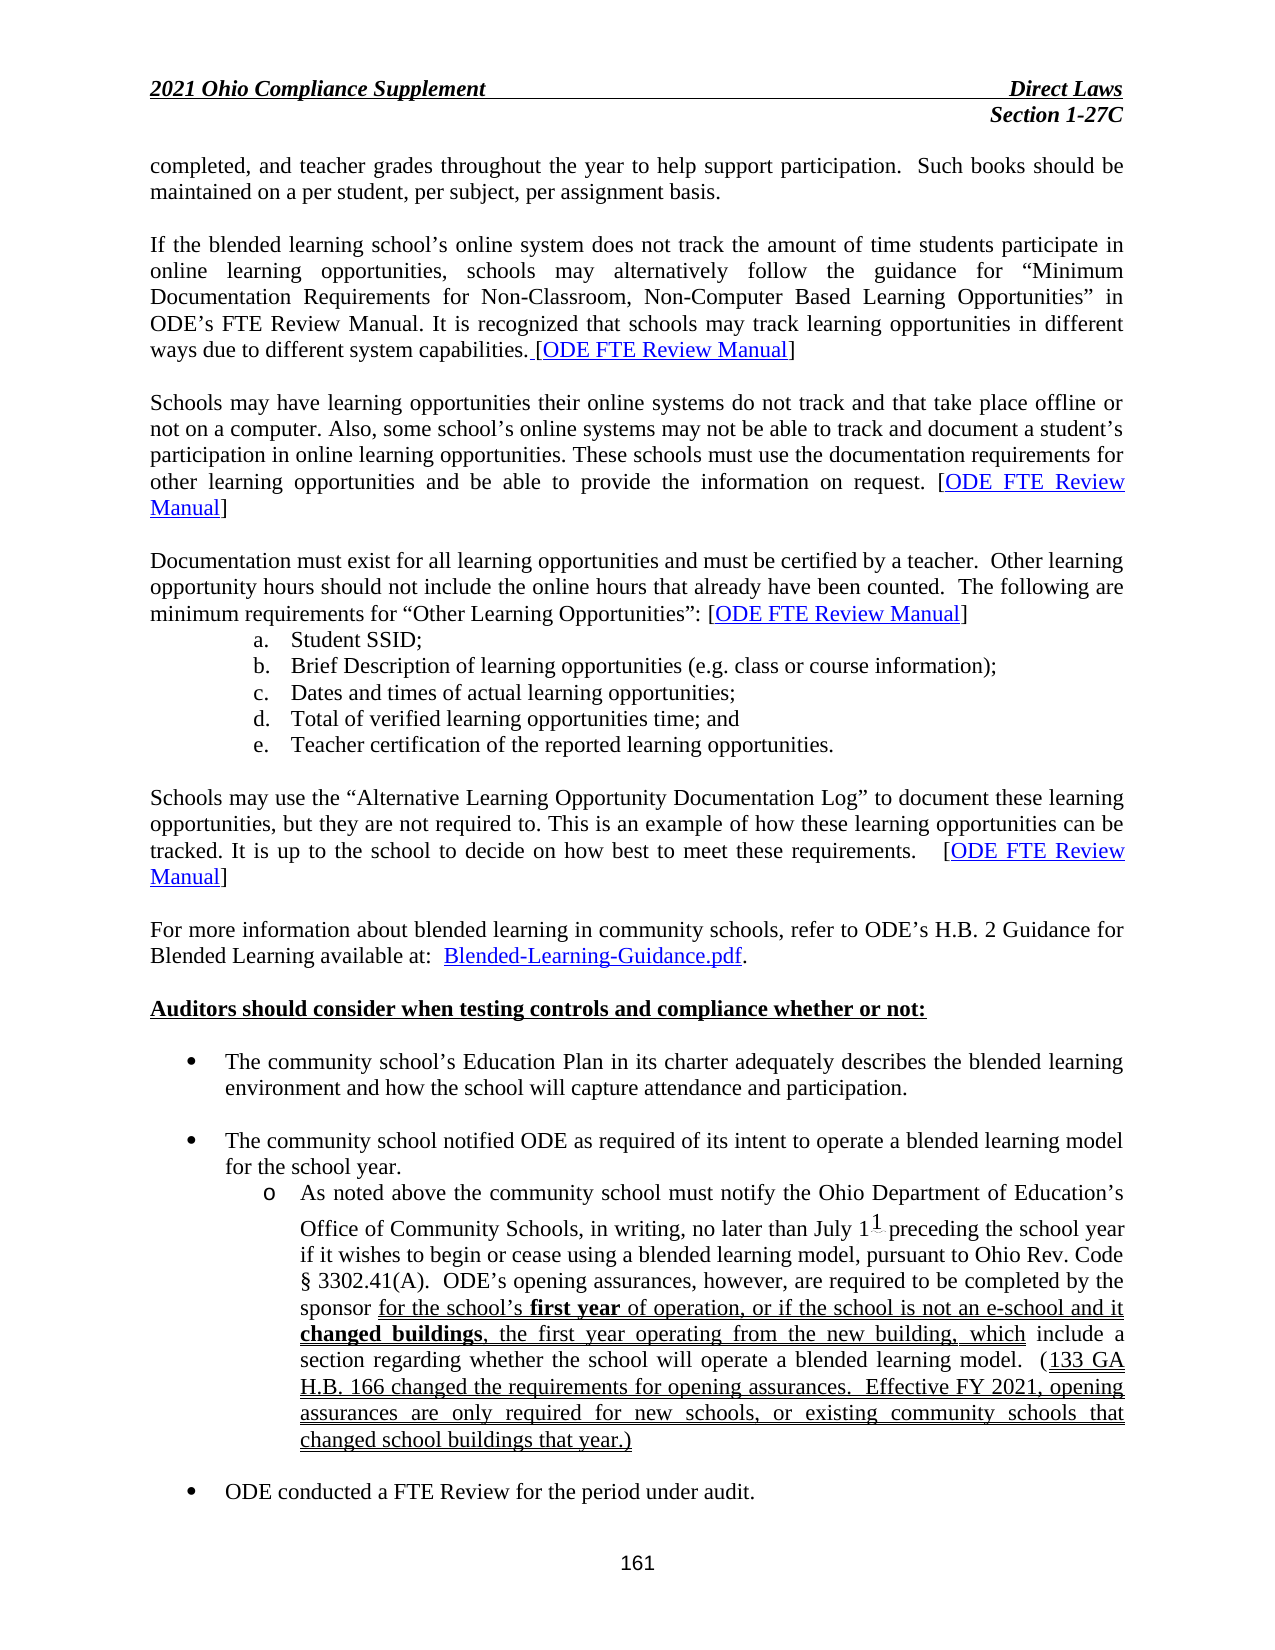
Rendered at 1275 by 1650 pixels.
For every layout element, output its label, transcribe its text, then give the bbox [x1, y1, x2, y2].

text Auditors should consider when testing controls and compliance whether or not: [150, 995, 1125, 1021]
text If the blended learning school’s online system does not track the amount of time students participate in online learning opportunities, schools may alternatively follow the guidance for “Minimum Documentation Requirements for Non-Classroom, Non-Computer Based Learning Opportunities” in ODE’s FTE Review Manual. It is recognized that schools may track learning opportunities in different ways due to different system capabilities. [ODE FTE Review Manual] [150, 231, 1125, 362]
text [150, 152, 1125, 204]
list Student SSID; [253, 626, 1125, 652]
list Teacher certification of the reported learning opportunities. [253, 731, 1125, 758]
list As noted above the community school must notify the Ohio Department of Education’s Office of Community Schools, in writing, no later than July 11 preceding the school year if it wishes to begin or cease using a blended learning model, pursuant to Ohio Rev. Code § 3302.41(A). ODE’s opening assurances, however, are required to be completed by the sponsor for the school’s first year of operation, or if the school is not an e-school and it changed buildings, the first year operating from the new building, which include a section regarding whether the school will operate a blended learning model. (133 GA H.B. 166 changed the requirements for opening assurances. Effective FY 2021, opening assurances are only required for new schools, or existing community schools that changed school buildings that year.) [262, 1179, 1125, 1452]
list ODE conducted a FTE Review for the period under audit. [187, 1478, 1125, 1505]
list Total of verified learning opportunities time; and [253, 705, 1125, 731]
list Dates and times of actual learning opportunities; [253, 679, 1125, 705]
text Schools may have learning opportunities their online systems do not track and that take place offline or not on a computer. Also, some school’s online systems may not be able to track and document a student’s participation in online learning opportunities. These schools must use the documentation requirements for other learning opportunities and be able to provide the information on request. [ODE FTE Review Manual] [150, 389, 1125, 521]
list The community school notified ODE as required of its intent to operate a blended learning model for the school year. [187, 1127, 1125, 1179]
list Brief Description of learning opportunities (e.g. class or course information); [253, 652, 1125, 679]
text For more information about blended learning in community schools, refer to ODE’s H.B. 2 Guidance for Blended Learning available at: Blended-Learning-Guidance.pdf. [150, 916, 1125, 969]
text Schools may use the “Alternative Learning Opportunity Documentation Log” to document these learning opportunities, but they are not required to. This is an example of how these learning opportunities can be tracked. It is up to the school to decide on how best to meet these requirements. [ODE FTE Review Manual] [150, 784, 1125, 889]
text Documentation must exist for all learning opportunities and must be certified by a teacher. Other learning opportunity hours should not include the online hours that already have been counted. The following are minimum requirements for “Other Learning Opportunities”: [ODE FTE Review Manual] [150, 547, 1125, 626]
list The community school’s Education Plan in its charter adequately describes the blended learning environment and how the school will capture attendance and participation. [187, 1048, 1125, 1100]
